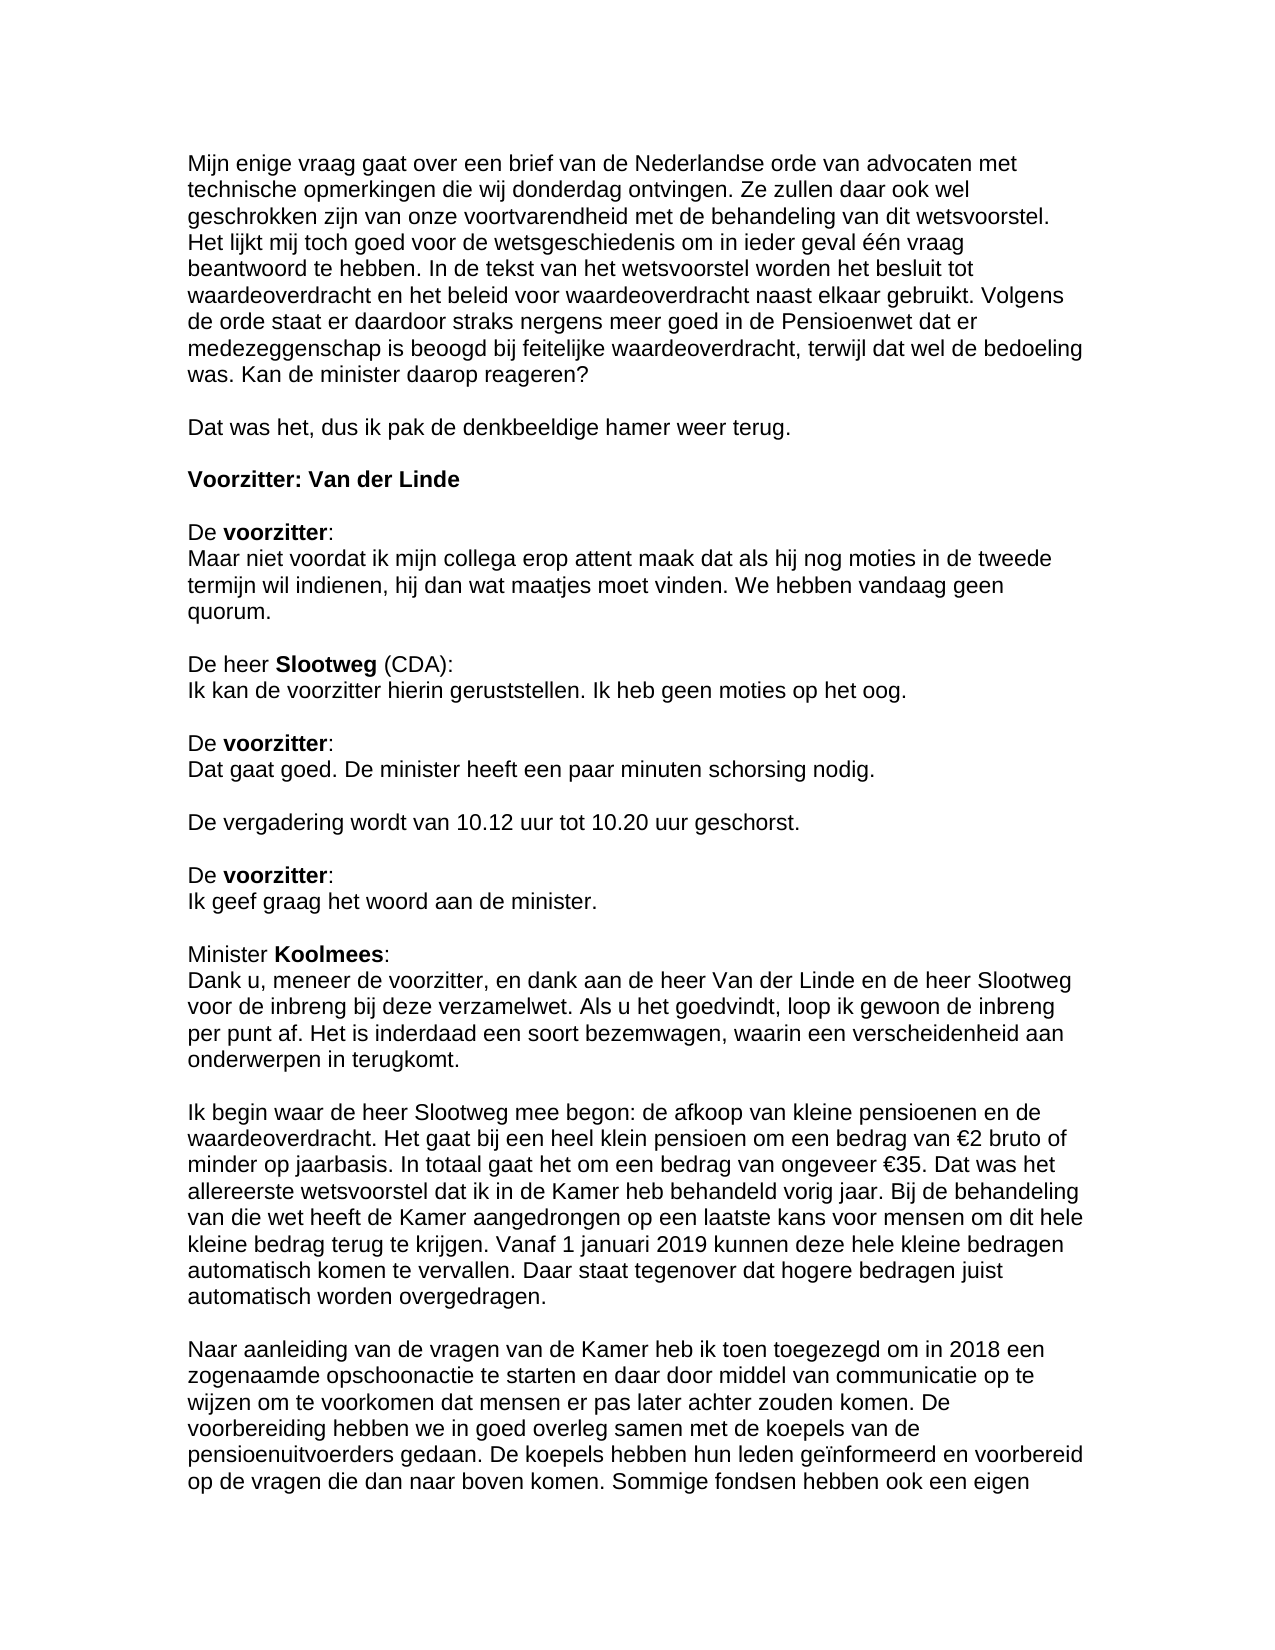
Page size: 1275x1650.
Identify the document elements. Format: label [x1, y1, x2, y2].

text [187, 150, 1087, 1494]
